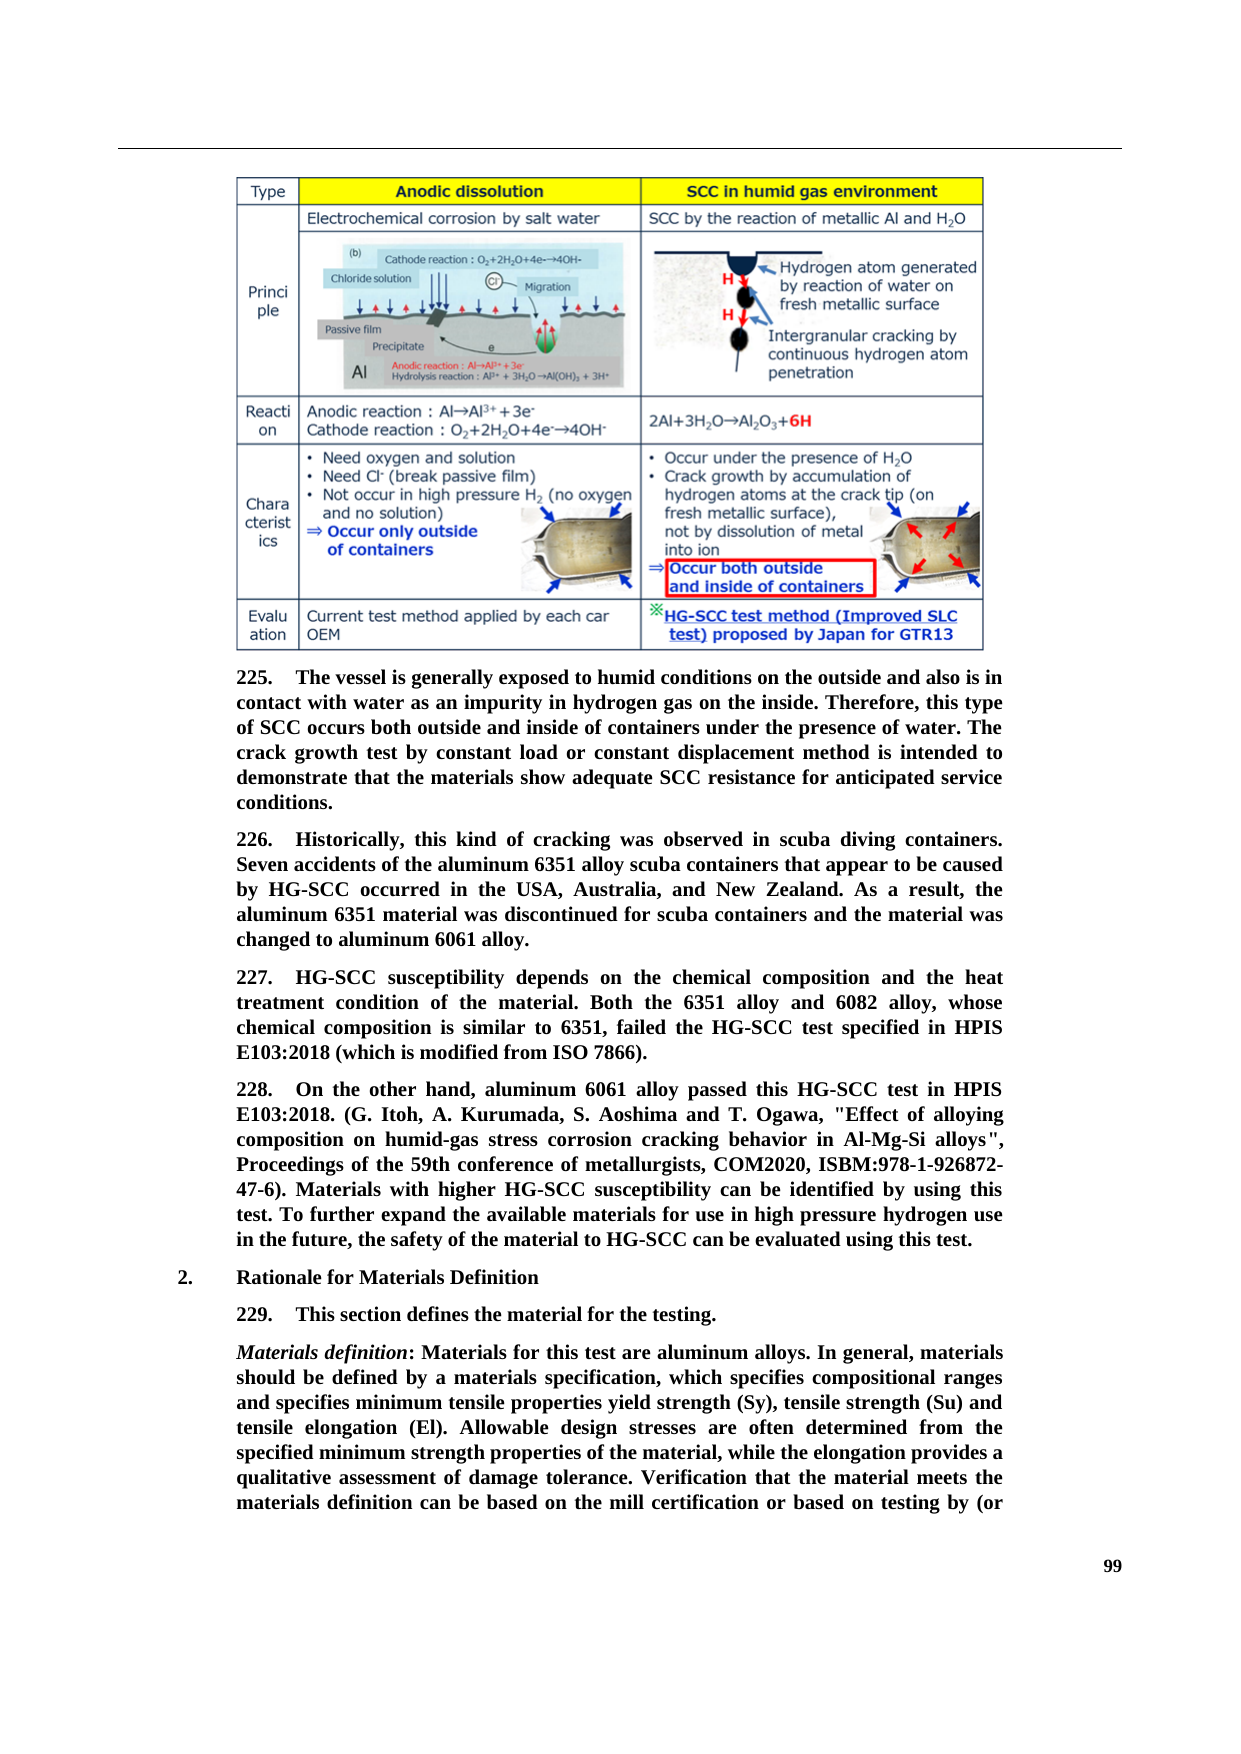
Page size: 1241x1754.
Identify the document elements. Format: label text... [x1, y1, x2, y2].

text 226. Historically, this kind of cracking was observed in scuba diving containers. Seven accidents of the aluminum 6351 alloy scuba containers that appear to be caused by HG-SCC occurred in the USA, Australia, and New Zealand. As a result, the aluminum 6351 material was discontinued for scuba containers and the material was changed to aluminum 6061 alloy. [236, 826, 1004, 951]
picture [236, 177, 993, 652]
text 229. This section defines the material for the testing. [236, 1301, 1004, 1326]
text 225. The vessel is generally exposed to humid conditions on the outside and also is in contact with water as an impurity in hydrogen gas on the inside. Therefore, this type of SCC occurs both outside and inside of containers under the presence of water. The crack growth test by constant load or constant displacement method is intended to demonstrate that the materials show adequate SCC resistance for anticipated service conditions. [236, 664, 1004, 814]
text 228. On the other hand, aluminum 6061 alloy passed this HG-SCC test in HPIS E103:2018. (G. Itoh, A. Kurumada, S. Aoshima and T. Ogawa, "Effect of alloying composition on humid-gas stress corrosion cracking behavior in Al-Mg-Si alloys", Proceedings of the 59th conference of metallurgists, COM2020, ISBM:978-1-926872-47-6). Materials with higher HG-SCC susceptibility can be identified by using this test. To further expand the available materials for use in high pressure hydrogen use in the future, the safety of the material to HG-SCC can be evaluated using this test. [236, 1076, 1004, 1251]
text 2. Rationale for Materials Definition [118, 1264, 1004, 1289]
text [236, 1339, 1004, 1514]
text 227. HG-SCC susceptibility depends on the chemical composition and the heat treatment condition of the material. Both the 6351 alloy and 6082 alloy, whose chemical composition is similar to 6351, failed the HG-SCC test specified in HPIS E103:2018 (which is modified from ISO 7866). [236, 964, 1004, 1064]
